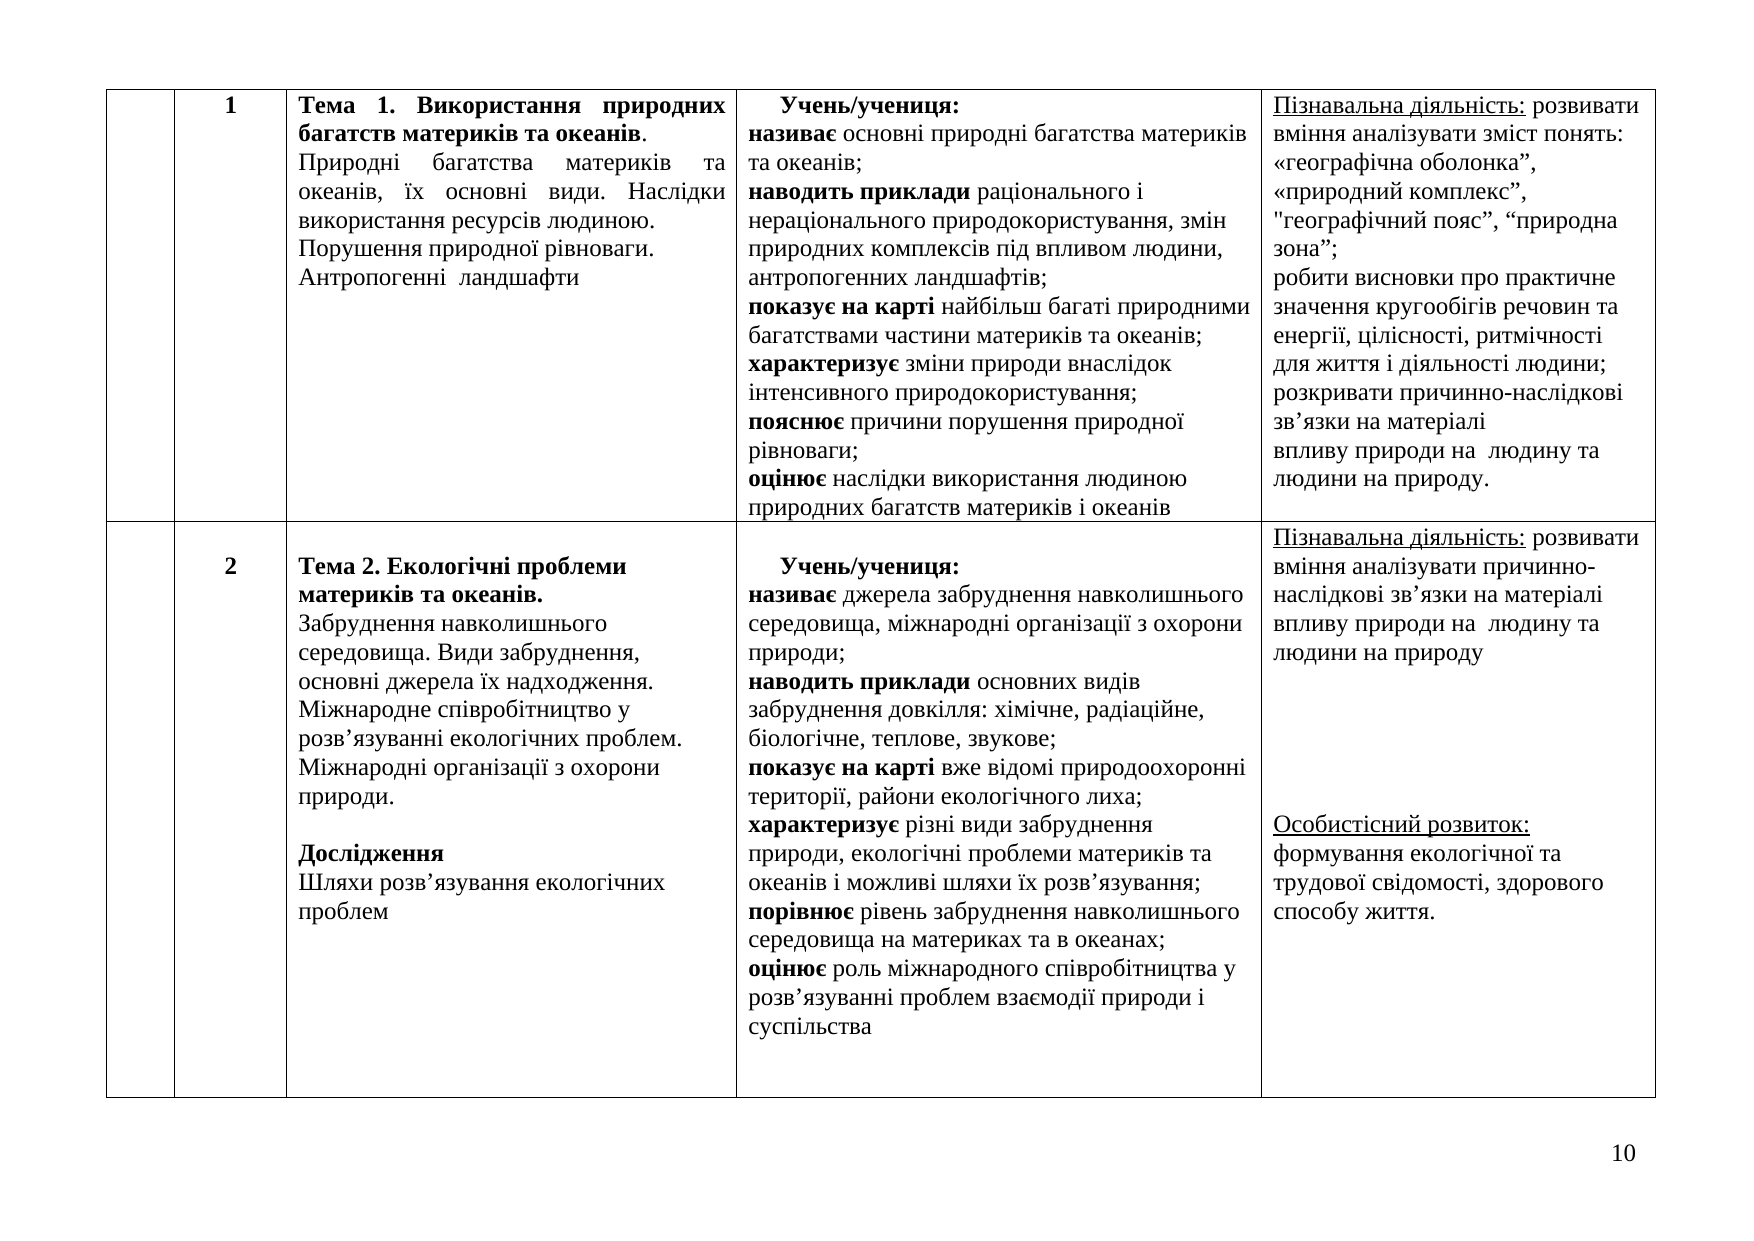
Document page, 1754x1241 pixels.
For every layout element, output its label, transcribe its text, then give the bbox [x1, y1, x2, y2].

table_cell 2 1 [175, 522, 286, 1097]
table_cell [107, 90, 174, 521]
table_cell [107, 522, 174, 1097]
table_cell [737, 522, 1261, 1097]
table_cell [287, 522, 736, 1097]
table_cell Тема 1. Використання природних багатств материків та океанів. Природні багатства материків та океанів, їх основні види. Наслідки використання ресурсів людиною. Порушення природної рівноваги. Антропогенні ландшафти [287, 90, 736, 521]
table_cell 1 [175, 90, 286, 521]
table_cell Пізнавальна діяльність: розвивати вміння аналізувати зміст понять: «географічна оболонка”, «природний комплекс”, "географічний пояс”, “природна зона”; робити висновки про практичне значення кругообігів речовин та енергії, цілісності, ритмічності для життя і діяльності людини; розкривати причинно-наслідкові зв’язки на матеріалі впливу природи на людину та людини на природу. [1262, 90, 1655, 521]
table_cell Учень/учениця: називає основні природні багатства материків та океанів; наводить приклади раціонального і нераціонального природокористування, змін природних комплексів під впливом людини, антропогенних ландшафтів; показує на карті найбільш багаті природними багатствами частини материків та океанів; характеризує зміни природи внаслідок інтенсивного природокористування; пояснює причини порушення природної рівноваги; оцінює наслідки використання людиною природних багатств материків і океанів [737, 90, 1261, 521]
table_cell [1262, 522, 1655, 1097]
